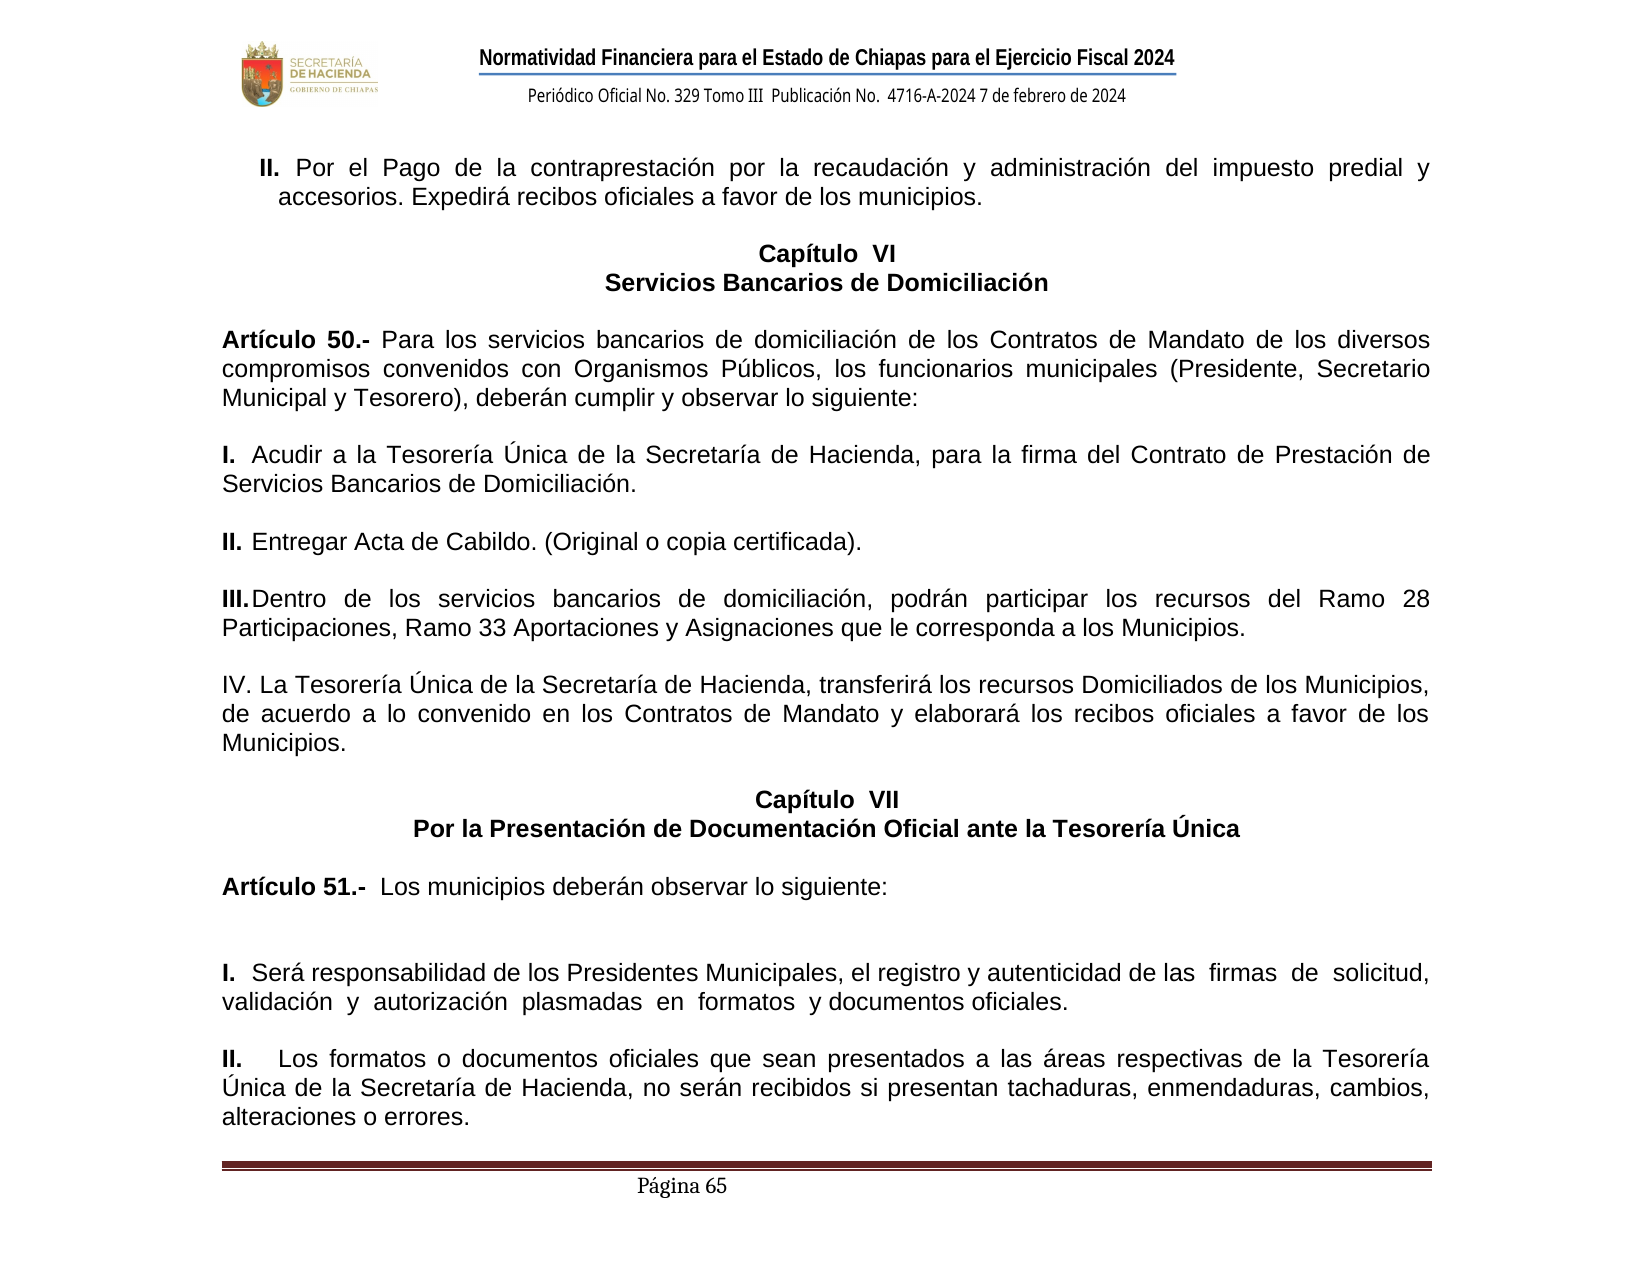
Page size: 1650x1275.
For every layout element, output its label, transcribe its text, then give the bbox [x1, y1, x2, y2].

text Capítulo VI [222, 239, 1432, 268]
list Acudir a la Tesorería Única de la Secretaría de Hacienda, para la firma del Contrato de Prestación de Servicios Bancarios de Domiciliación. [222, 441, 1432, 498]
list Los formatos o documentos oficiales que sean presentados a las áreas respectivas de la Tesorería Única de la Secretaría de Hacienda, no serán recibidos si presentan tachaduras, enmendaduras, cambios, alteraciones o errores. [222, 1044, 1432, 1131]
list Será responsabilidad de los Presidentes Municipales, el registro y autenticidad de las firmas de solicitud, validación y autorización plasmadas en formatos y documentos oficiales. [222, 958, 1432, 1016]
list Por el Pago de la contraprestación por la recaudación y administración del impuesto predial y accesorios. Expedirá recibos oficiales a favor de los municipios. [259, 153, 1432, 211]
text Servicios Bancarios de Domiciliación [222, 268, 1432, 297]
text IV. La Tesorería Única de la Secretaría de Hacienda, transferirá los recursos Domiciliados de los Municipios, de acuerdo a lo convenido en los Contratos de Mandato y elaborará los recibos oficiales a favor de los Municipios. [222, 671, 1432, 757]
picture [241, 41, 378, 107]
text Por la Presentación de Documentación Oficial ante la Tesorería Única [222, 814, 1432, 843]
text Artículo 51.- Los municipios deberán observar lo siguiente: [222, 872, 1432, 901]
text Artículo 50.- Para los servicios bancarios de domiciliación de los Contratos de Mandato de los diversos compromisos convenidos con Organismos Públicos, los funcionarios municipales (Presidente, Secretario Municipal y Tesorero), deberán cumplir y observar lo siguiente: [222, 326, 1432, 412]
text Capítulo VII [222, 786, 1432, 814]
list Entregar Acta de Cabildo. (Original o copia certificada). [222, 527, 1432, 556]
list Dentro de los servicios bancarios de domiciliación, podrán participar los recursos del Ramo 28 Participaciones, Ramo 33 Aportaciones y Asignaciones que le corresponda a los Municipios. [222, 584, 1432, 642]
